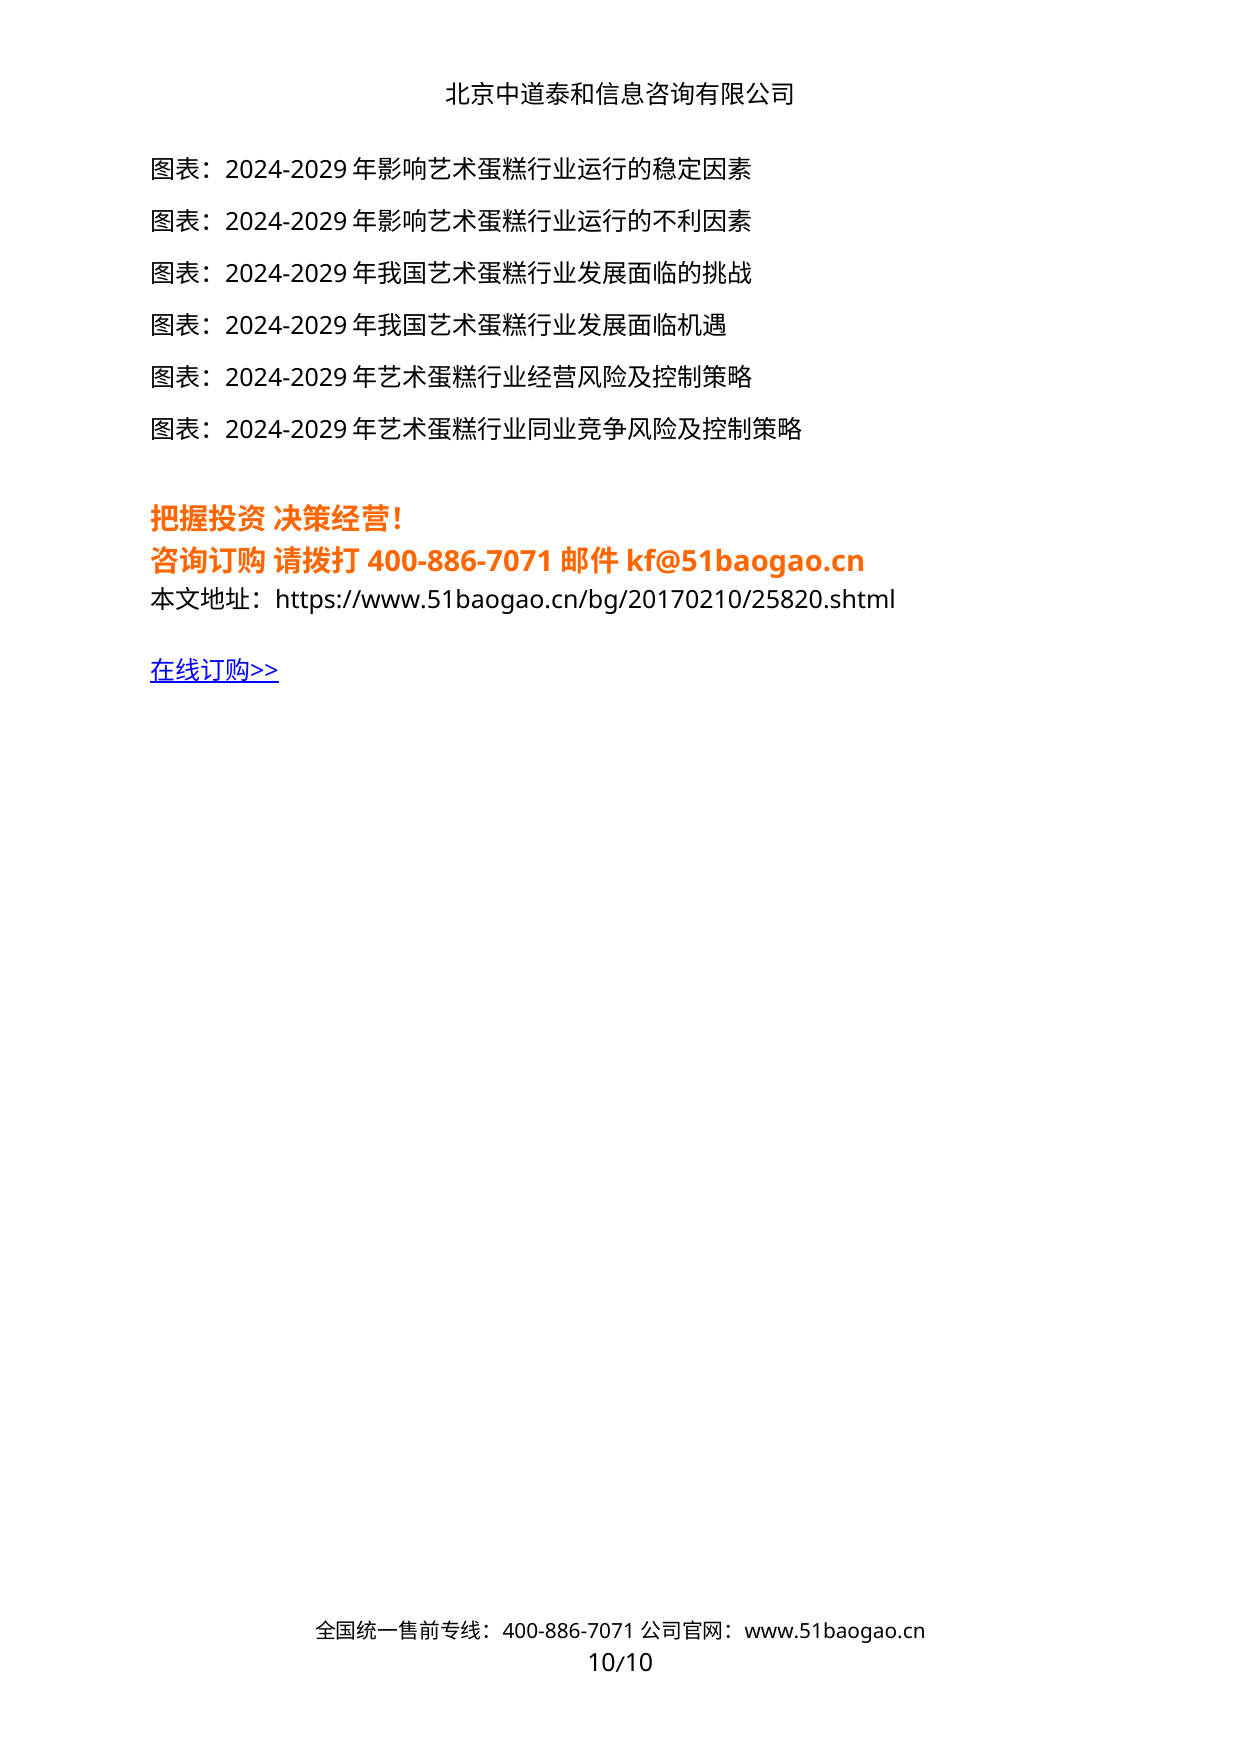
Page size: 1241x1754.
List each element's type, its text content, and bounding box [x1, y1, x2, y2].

text 图表：2024-2029年艺术蛋糕行业同业竞争风险及控制策略 [150, 409, 1090, 446]
text 图表：2024-2029年我国艺术蛋糕行业发展面临的挑战 [150, 254, 1090, 290]
text 在线订购>> [150, 616, 1090, 687]
text 把握投资 决策经营！咨询订购 请拨打 400-886-7071 邮件 kf@51baogao.cn本文地址：https://www.51baogao.cn/bg/20170210/25820.shtml [150, 461, 1090, 616]
text 图表：2024-2029年影响艺术蛋糕行业运行的不利因素 [150, 202, 1090, 238]
text 图表：2024-2029年影响艺术蛋糕行业运行的稳定因素 [150, 150, 1090, 186]
text 图表：2024-2029年我国艺术蛋糕行业发展面临机遇 [150, 306, 1090, 342]
text 图表：2024-2029年艺术蛋糕行业经营风险及控制策略 [150, 357, 1090, 394]
